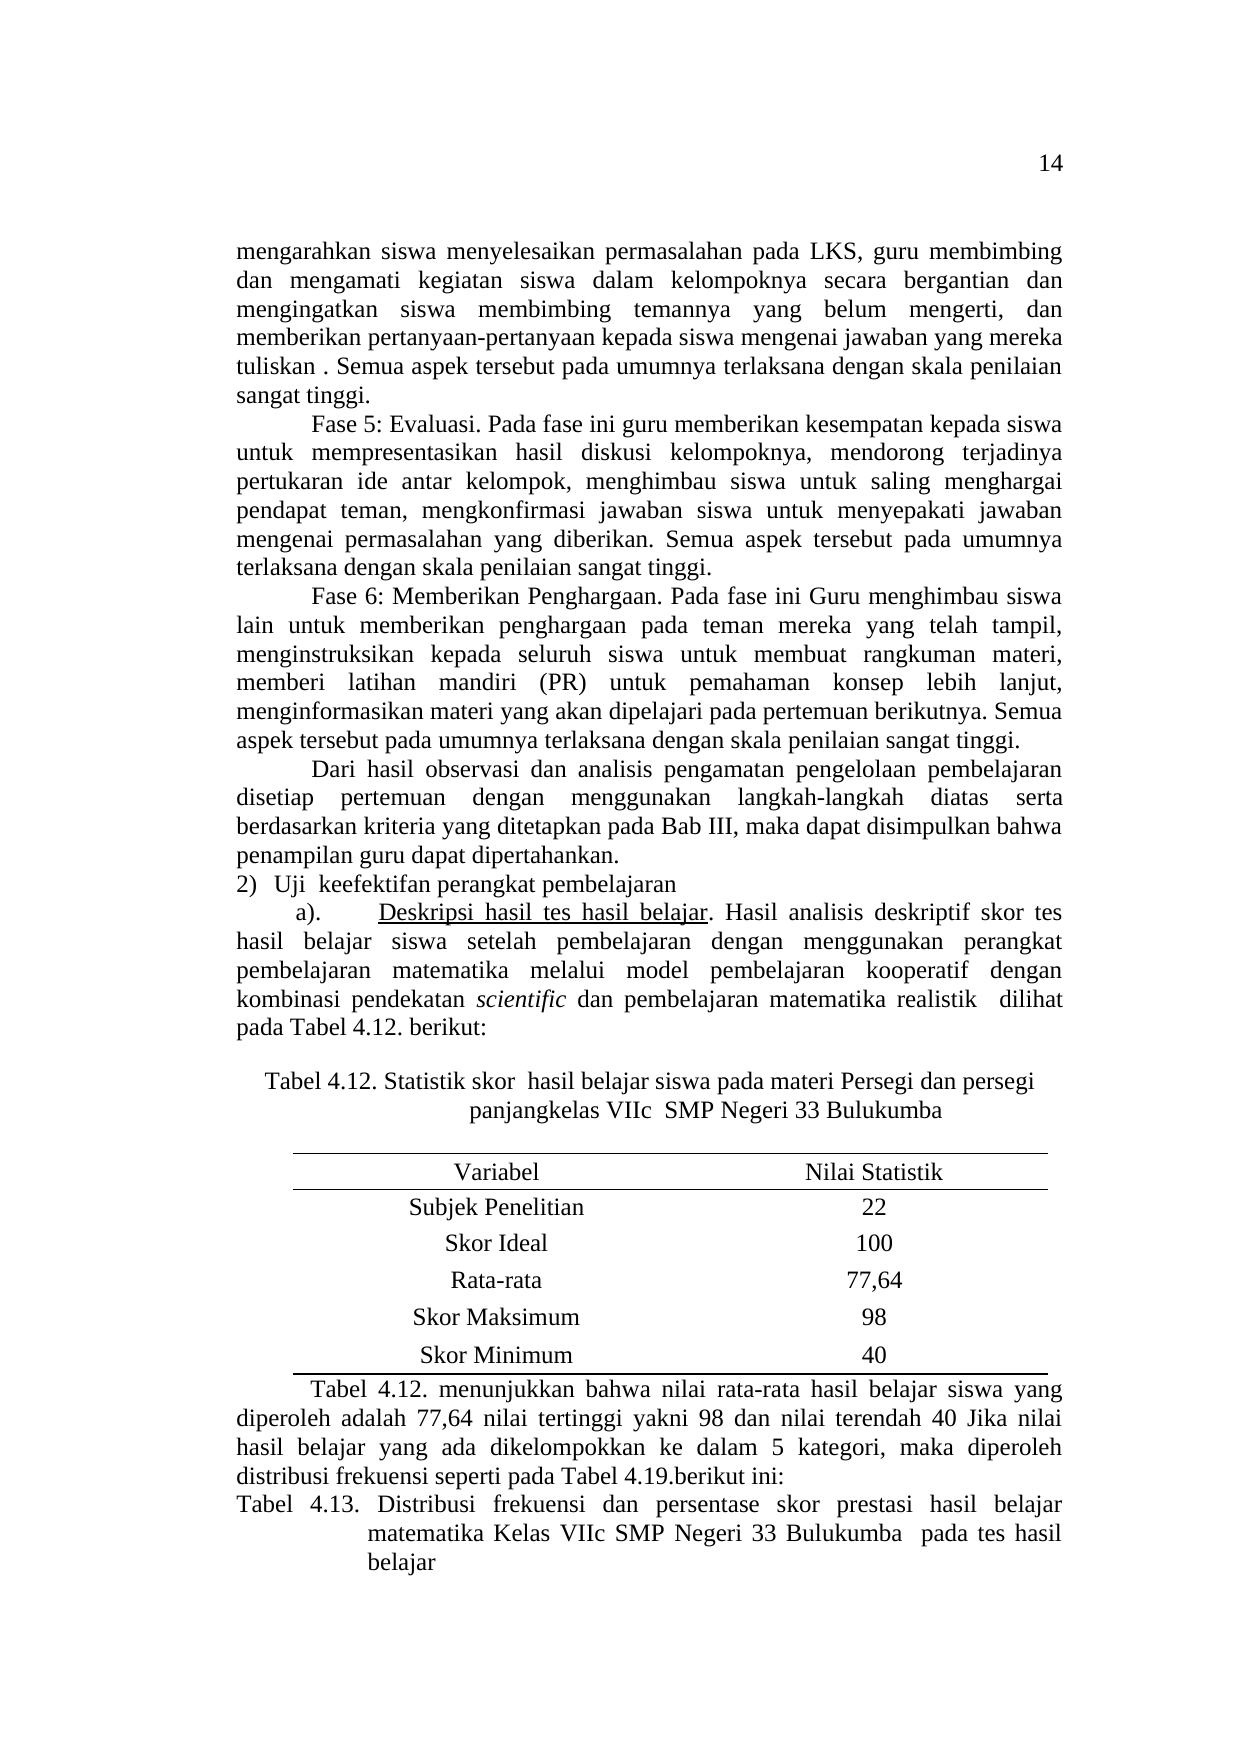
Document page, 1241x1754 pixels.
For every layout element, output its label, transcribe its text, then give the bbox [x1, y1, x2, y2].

text Tabel 4.12. Statistik skor hasil belajar siswa pada materi Persegi dan persegi panjangkelas VIIc SMP Negeri 33 Bulukumba [236, 1066, 1063, 1124]
table_cell Subjek Penelitian [293, 1190, 700, 1223]
text Tabel 4.13. Distribusi frekuensi dan persentase skor prestasi hasil belajar matematika Kelas VIIc SMP Negeri 33 Bulukumba pada tes hasil belajar [236, 1489, 1063, 1576]
table_header Nilai Statistik [700, 1154, 1048, 1188]
table_cell 22 [700, 1190, 1048, 1223]
list Uji keefektifan perangkat pembelajaran [236, 869, 1063, 897]
table_header Variabel [293, 1154, 700, 1188]
table_cell 77,64 [700, 1262, 1048, 1298]
list Tabel 4.12. menunjukkan bahwa nilai rata-rata hasil belajar siswa yang diperoleh adalah 77,64 nilai tertinggi yakni 98 dan nilai terendah 40 Jika nilai hasil belajar yang ada dikelompokkan ke dalam 5 kategori, maka diperoleh distribusi frekuensi seperti pada Tabel 4.19.berikut ini: [236, 1374, 1063, 1489]
table_cell Rata-rata [293, 1262, 700, 1298]
list Deskripsi hasil tes hasil belajar. Hasil analisis deskriptif skor tes hasil belajar siswa setelah pembelajaran dengan menggunakan perangkat pembelajaran matematika melalui model pembelajaran kooperatif dengan kombinasi pendekatan scientific dan pembelajaran matematika realistik dilihat pada Tabel 4.12. berikut: [236, 897, 1063, 1041]
table_cell 100 [700, 1223, 1048, 1262]
text Fase 5: Evaluasi. Pada fase ini guru memberikan kesempatan kepada siswa untuk mempresentasikan hasil diskusi kelompoknya, mendorong terjadinya pertukaran ide antar kelompok, menghimbau siswa untuk saling menghargai pendapat teman, mengkonfirmasi jawaban siswa untuk menyepakati jawaban mengenai permasalahan yang diberikan. Semua aspek tersebut pada umumnya terlaksana dengan skala penilaian sangat tinggi. [236, 409, 1063, 581]
text Fase 6: Memberikan Penghargaan. Pada fase ini Guru menghimbau siswa lain untuk memberikan penghargaan pada teman mereka yang telah tampil, menginstruksikan kepada seluruh siswa untuk membuat rangkuman materi, memberi latihan mandiri (PR) untuk pemahaman konsep lebih lanjut, menginformasikan materi yang akan dipelajari pada pertemuan berikutnya. Semua aspek tersebut pada umumnya terlaksana dengan skala penilaian sangat tinggi. [236, 581, 1063, 754]
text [236, 236, 1063, 409]
table_cell Skor Minimum [293, 1336, 700, 1373]
text Dari hasil observasi dan analisis pengamatan pengelolaan pembelajaran disetiap pertemuan dengan menggunakan langkah-langkah diatas serta berdasarkan kriteria yang ditetapkan pada Bab III, maka dapat disimpulkan bahwa penampilan guru dapat dipertahankan. [236, 754, 1063, 869]
table_cell Skor Maksimum [293, 1298, 700, 1336]
table_cell Skor Ideal [293, 1223, 700, 1262]
table_cell 40 [700, 1336, 1048, 1373]
table_cell 98 [700, 1298, 1048, 1336]
